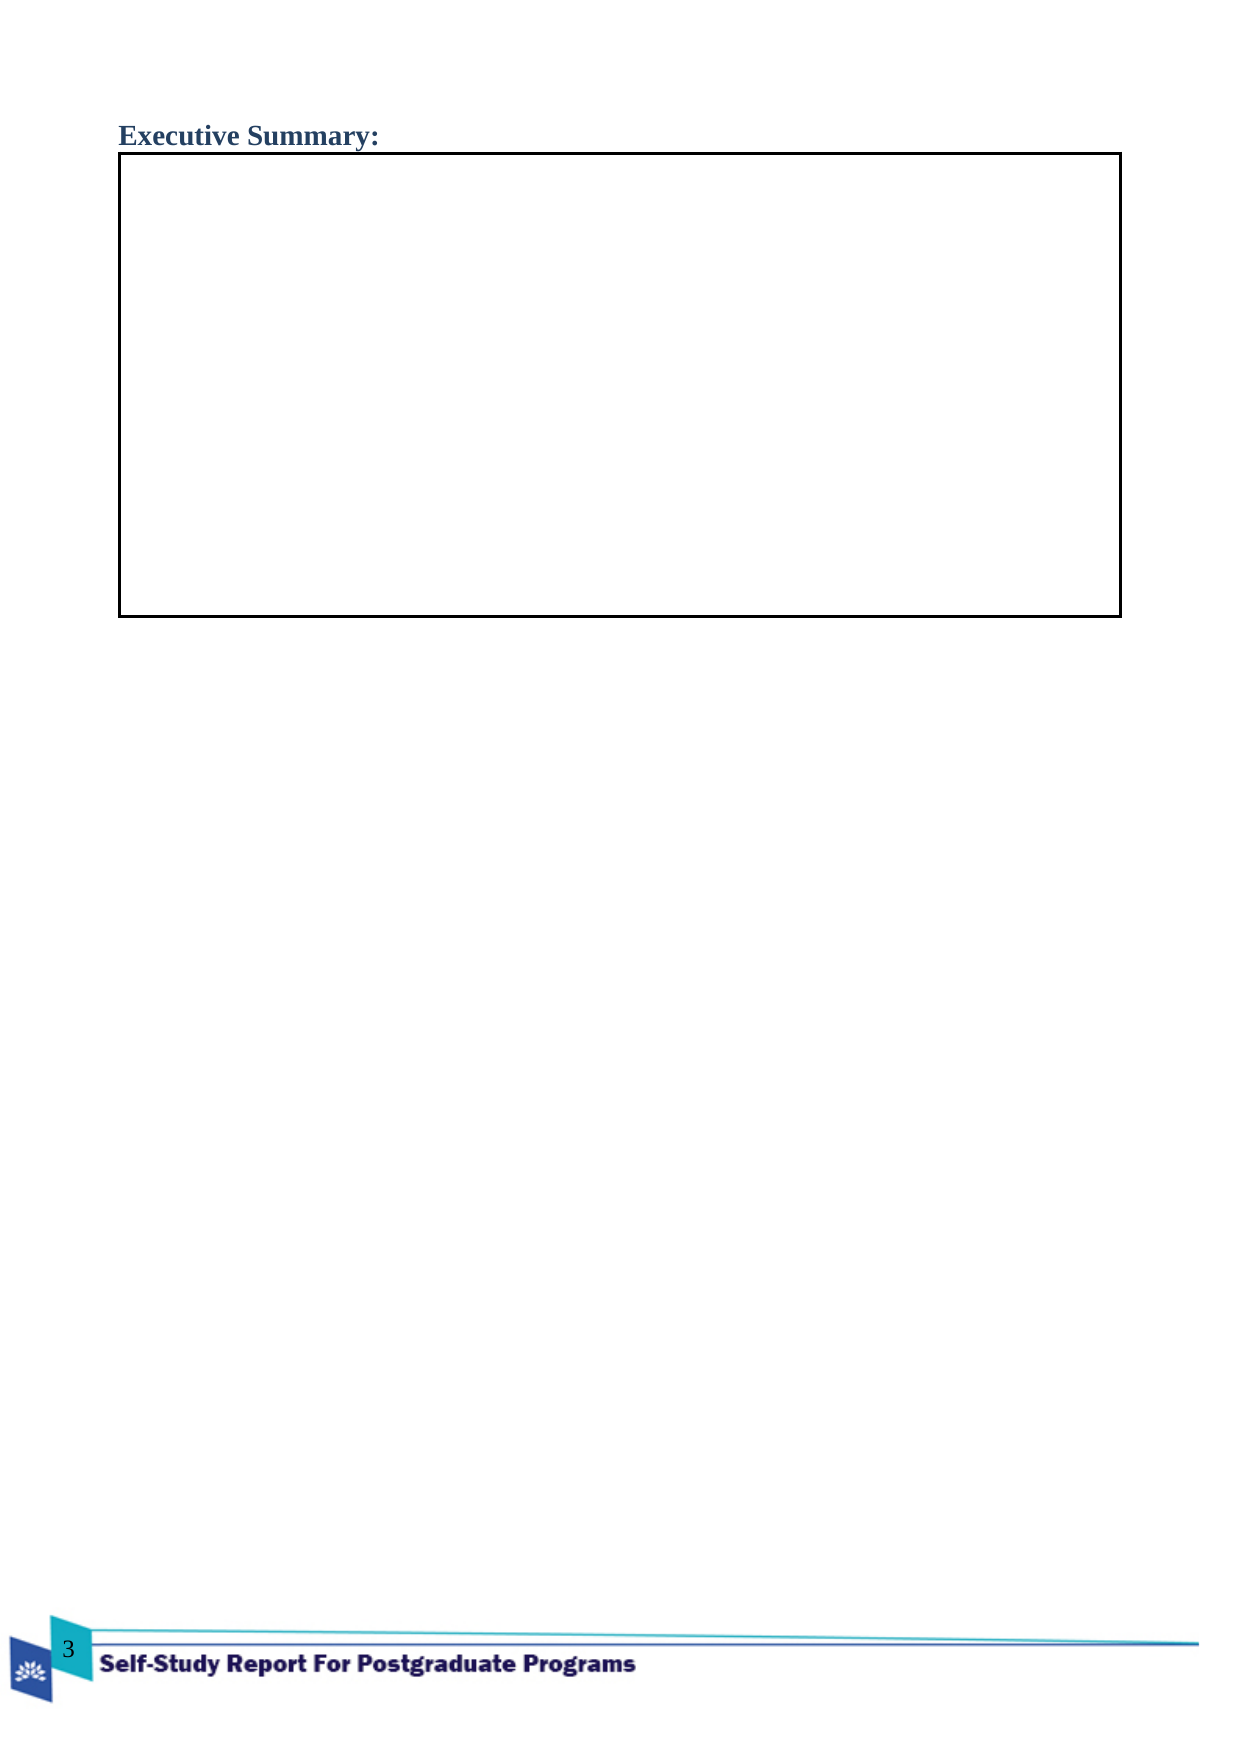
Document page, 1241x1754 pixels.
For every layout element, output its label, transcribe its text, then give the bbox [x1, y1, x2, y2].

subtitle Executive Summary: [118, 118, 1122, 152]
table_header [121, 155, 1119, 615]
picture [0, 1595, 1200, 1721]
